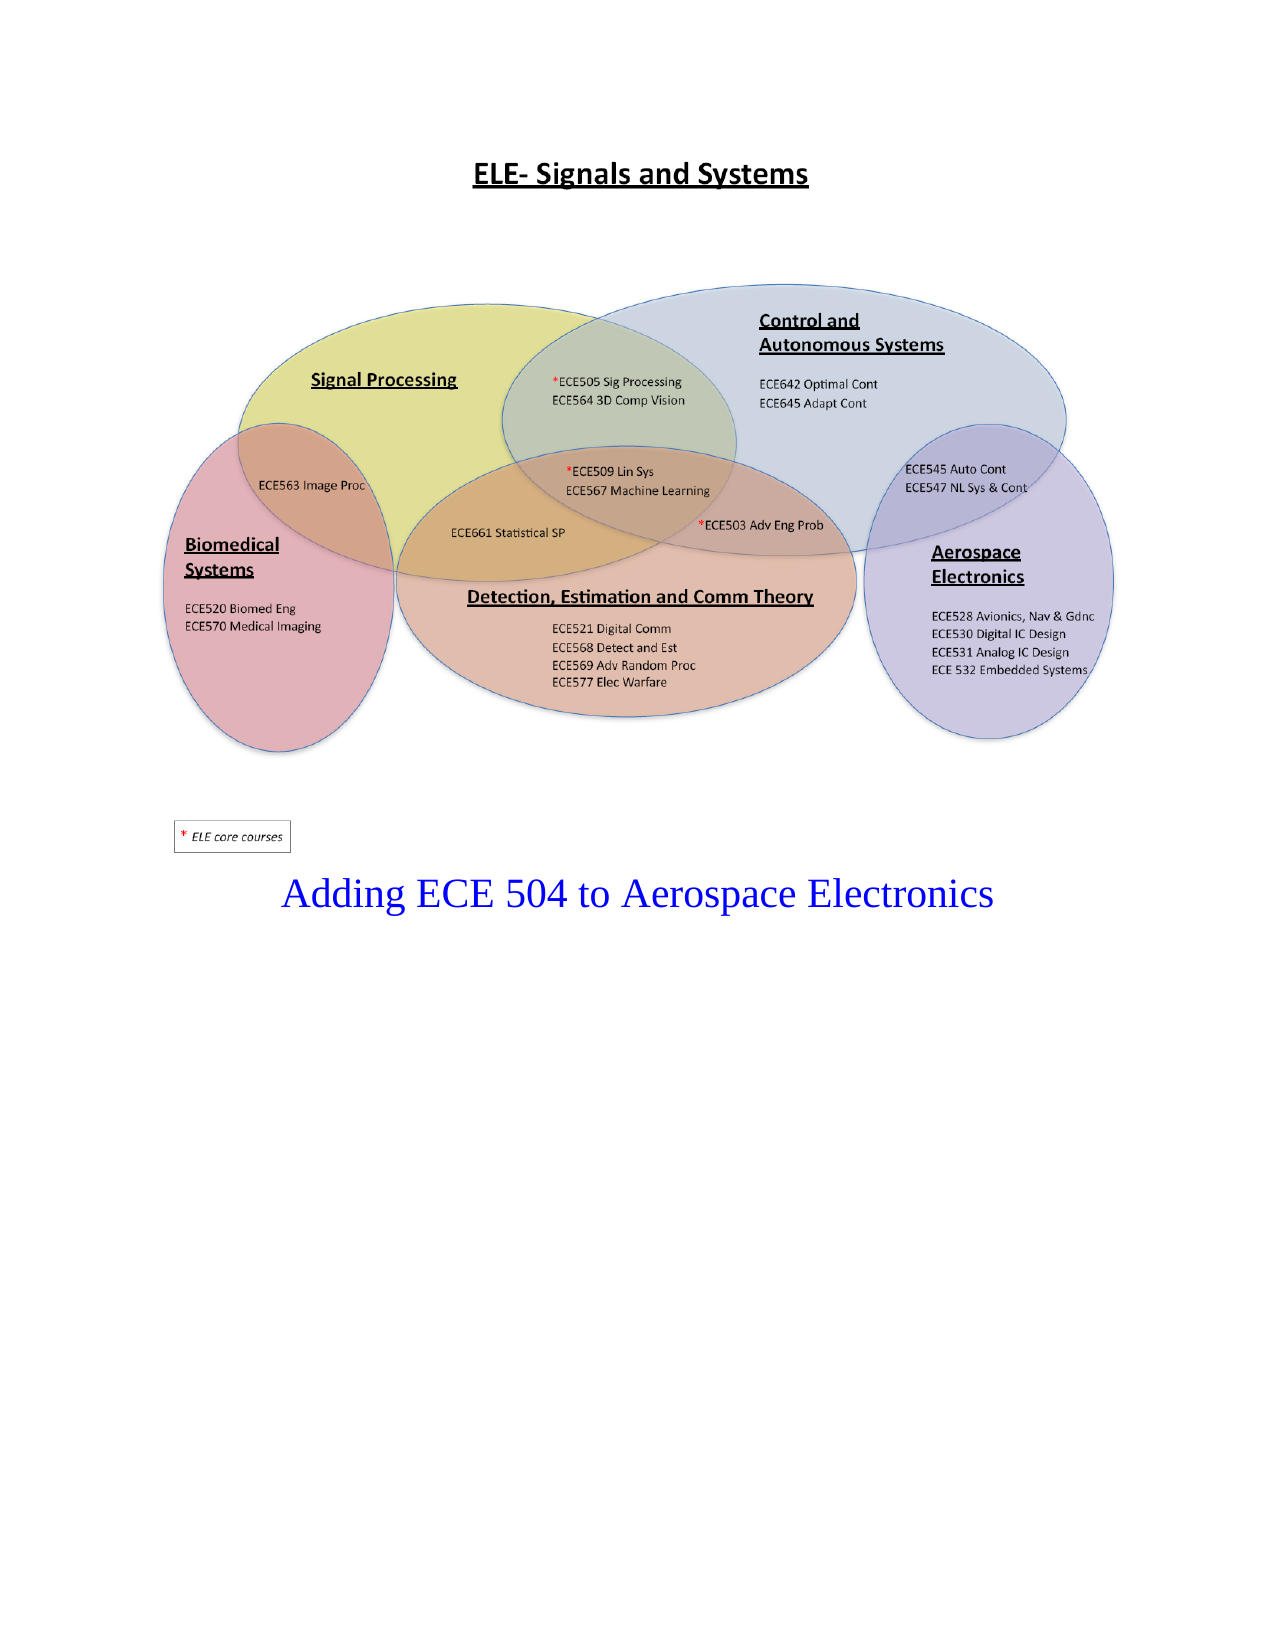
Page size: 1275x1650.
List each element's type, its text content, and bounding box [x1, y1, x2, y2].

text Adding ECE 504 to Aerospace Electronics [150, 869, 1125, 917]
